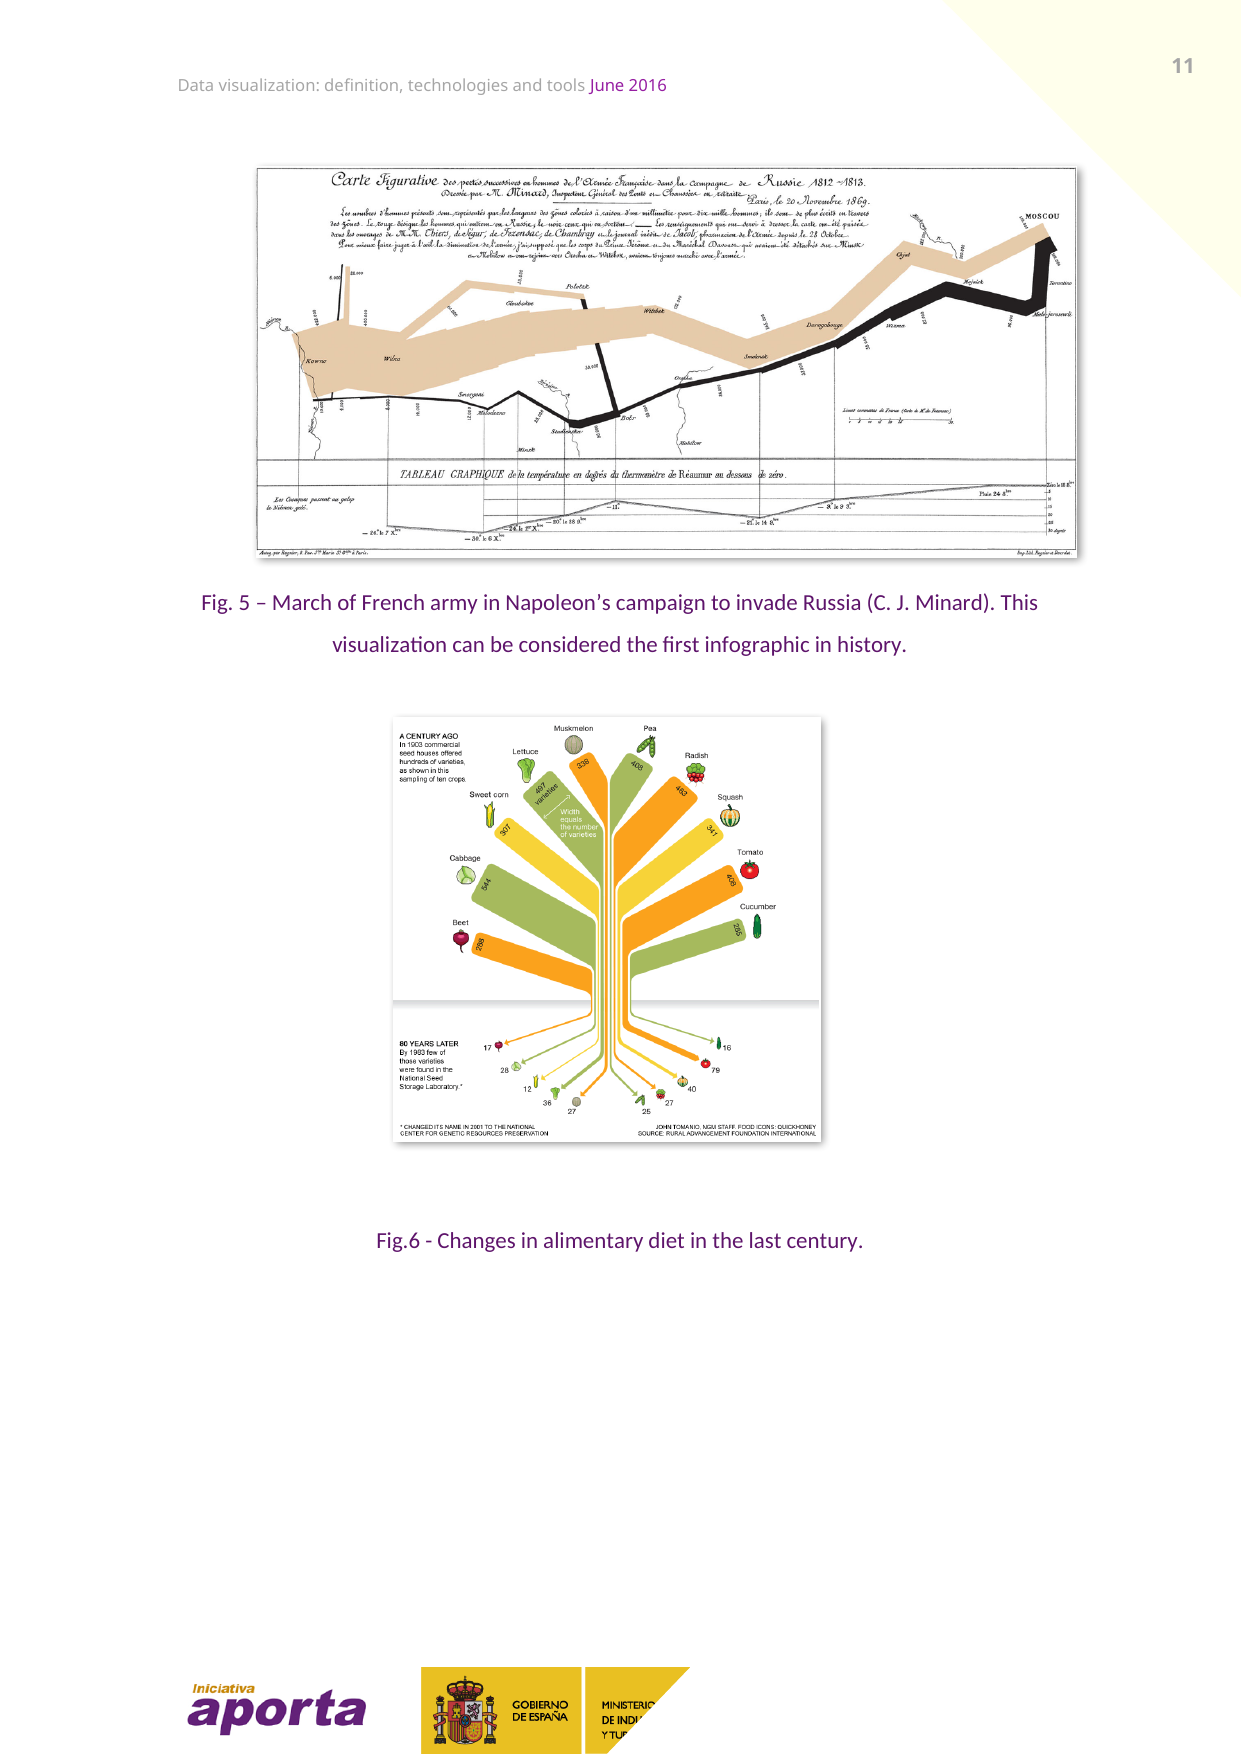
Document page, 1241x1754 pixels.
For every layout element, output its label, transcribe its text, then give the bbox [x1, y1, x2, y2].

text Fig.6 - Changes in alimentary diet in the last century. [177, 1226, 1063, 1254]
picture [256, 166, 1077, 558]
picture [177, 1667, 689, 1754]
picture [393, 717, 821, 1142]
text Fig. 5 – March of French army in Napoleon’s campaign to invade Russia (C. J. Minard). This visualization can be considered the first infographic in history. [177, 588, 1063, 658]
